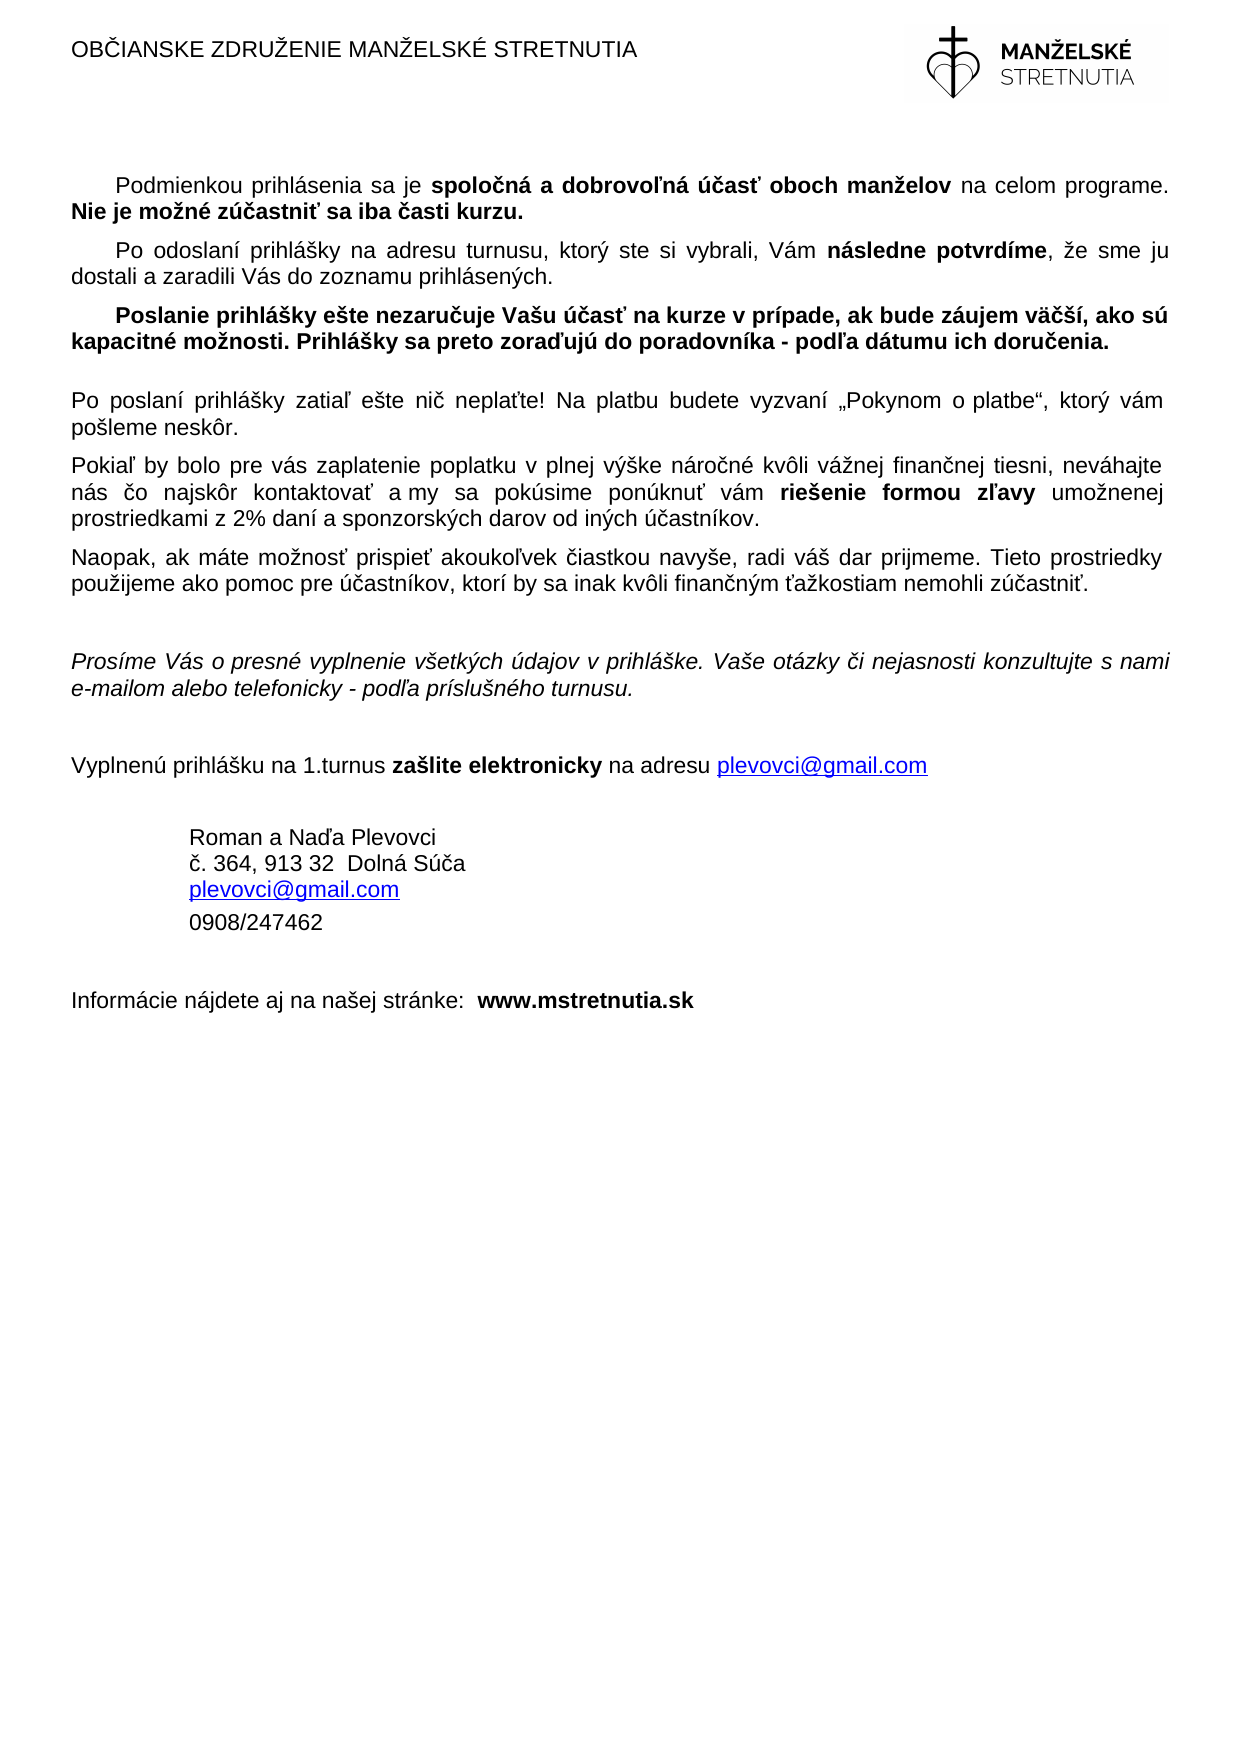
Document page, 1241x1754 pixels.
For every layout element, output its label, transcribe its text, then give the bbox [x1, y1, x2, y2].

text plevovci@gmail.com [189, 876, 1169, 903]
text Vyplnenú prihlášku na 1.turnus zašlite elektronicky na adresu plevovci@gmail.com [71, 752, 1169, 778]
text Roman a Naďa Plevovci [189, 824, 1169, 850]
picture [903, 24, 1170, 103]
text Naopak, ak máte možnosť prispieť akoukoľvek čiastkou navyše, radi váš dar prijmeme. Tieto prostriedky použijeme ako pomoc pre účastníkov, ktorí by sa inak kvôli finančným ťažkostiam nemohli zúčastniť. [71, 544, 1163, 597]
text Pokiaľ by bolo pre vás zaplatenie poplatku v plnej výške náročné kvôli vážnej finančnej tiesni, neváhajte nás čo najskôr kontaktovať a my sa pokúsime ponúknuť vám riešenie formou zľavy umožnenej prostriedkami z 2% daní a sponzorských darov od iných účastníkov. [71, 452, 1163, 532]
text 0908/247462 [189, 909, 1169, 935]
text Podmienkou prihlásenia sa je spoločná a dobrovoľná účasť oboch manželov na celom programe. Nie je možné zúčastniť sa iba časti kurzu. [71, 172, 1169, 224]
text Po poslaní prihlášky zatiaľ ešte nič neplaťte! Na platbu budete vyzvaní „Pokynom o platbe“, ktorý vám pošleme neskôr. [71, 387, 1163, 440]
text Po odoslaní prihlášky na adresu turnusu, ktorý ste si vybrali, Vám následne potvrdíme, že sme ju dostali a zaradili Vás do zoznamu prihlásených. [71, 237, 1169, 289]
text Prosíme Vás o presné vyplnenie všetkých údajov v prihláške. Vaše otázky či nejasnosti konzultujte s nami e-mailom alebo telefonicky - podľa príslušného turnusu. [71, 648, 1169, 701]
text Informácie nájdete aj na našej stránke: www.mstretnutia.sk [71, 987, 1169, 1013]
text č. 364, 913 32 Dolná Súča [189, 850, 1169, 876]
text Poslanie prihlášky ešte nezaručuje Vašu účasť na kurze v prípade, ak bude záujem väčší, ako sú kapacitné možnosti. Prihlášky sa preto zoraďujú do poradovníka - podľa dátumu ich doručenia. [71, 302, 1169, 355]
